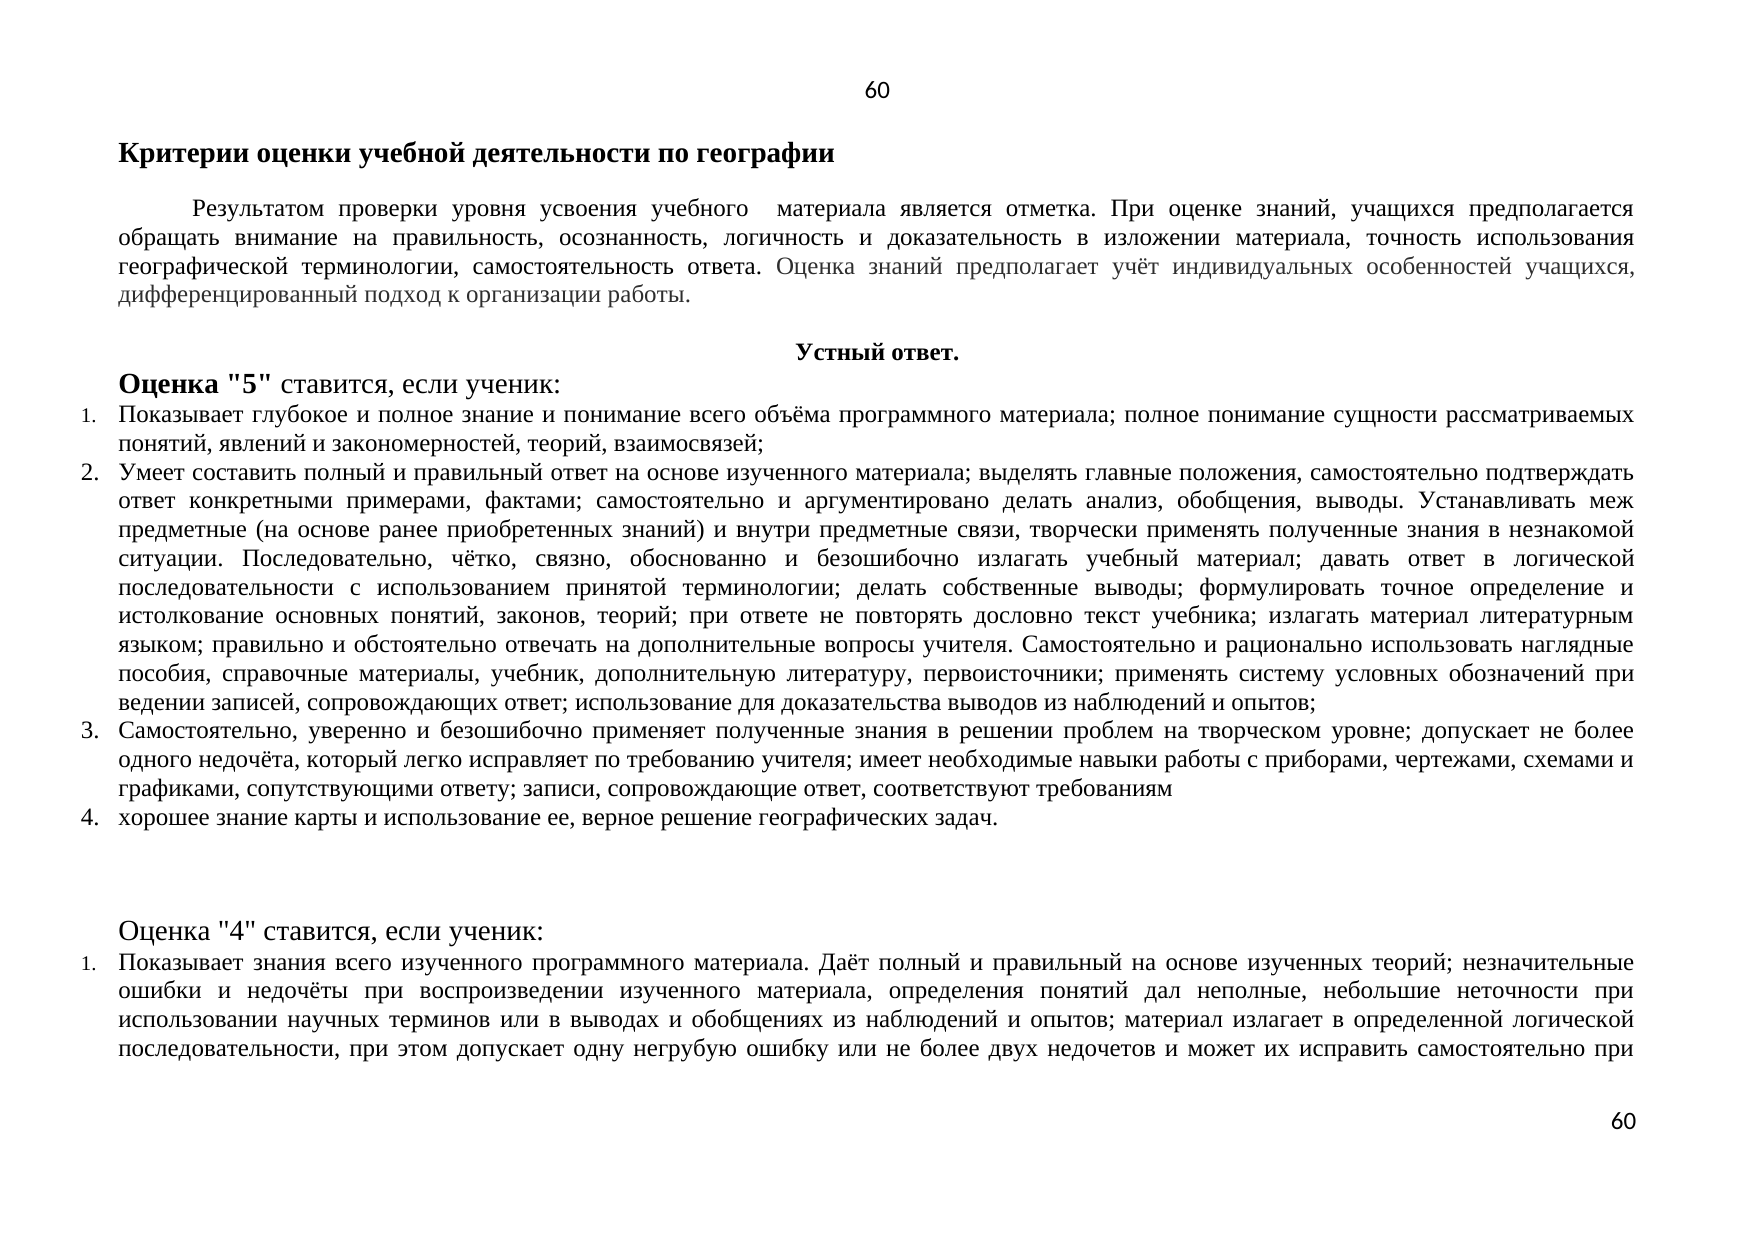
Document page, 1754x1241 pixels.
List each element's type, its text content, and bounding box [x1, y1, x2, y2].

text Результатом проверки уровня усвоения учебного материала является отметка. При оценке знаний, учащихся предполагается обращать внимание на правильность, осознанность, логичность и доказательность в изложении материала, точность использования географической терминологии, самостоятельность ответа. Оценка знаний предполагает учёт индивидуальных особенностей учащихся, дифференцированный подход к организации работы. [118, 193, 1636, 308]
list хорошее знание карты и использование ее, верное решение географических задач. [81, 802, 1636, 831]
list Самостоятельно, уверенно и безошибочно применяет полученные знания в решении проблем на творческом уровне; допускает не более одного недочёта, который легко исправляет по требованию учителя; имеет необходимые навыки работы с приборами, чертежами, схемами и графиками, сопутствующими ответу; записи, сопровождающие ответ, соответствуют требованиям [81, 716, 1636, 802]
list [81, 947, 1636, 1062]
text Оценка "5" ставится, если ученик: [118, 366, 1636, 399]
text Критерии оценки учебной деятельности по географии [118, 135, 1636, 168]
text Устный ответ. [118, 337, 1636, 366]
list Умеет составить полный и правильный ответ на основе изученного материала; выделять главные положения, самостоятельно подтверждать ответ конкретными примерами, фактами; самостоятельно и аргументировано делать анализ, обобщения, выводы. Устанавливать меж предметные (на основе ранее приобретенных знаний) и внутри предметные связи, творчески применять полученные знания в незнакомой ситуации. Последовательно, чётко, связно, обоснованно и безошибочно излагать учебный материал; давать ответ в логической последовательности с использованием принятой терминологии; делать собственные выводы; формулировать точное определение и истолкование основных понятий, законов, теорий; при ответе не повторять дословно текст учебника; излагать материал литературным языком; правильно и обстоятельно отвечать на дополнительные вопросы учителя. Самостоятельно и рационально использовать наглядные пособия, справочные материалы, учебник, дополнительную литературу, первоисточники; применять систему условных обозначений при ведении записей, сопровождающих ответ; использование для доказательства выводов из наблюдений и опытов; [81, 457, 1636, 716]
text Оценка "4" ставится, если ученик: [118, 913, 1636, 947]
list Показывает глубокое и полное знание и понимание всего объёма программного материала; полное понимание сущности рассматриваемых понятий, явлений и закономерностей, теорий, взаимосвязей; [81, 399, 1636, 457]
